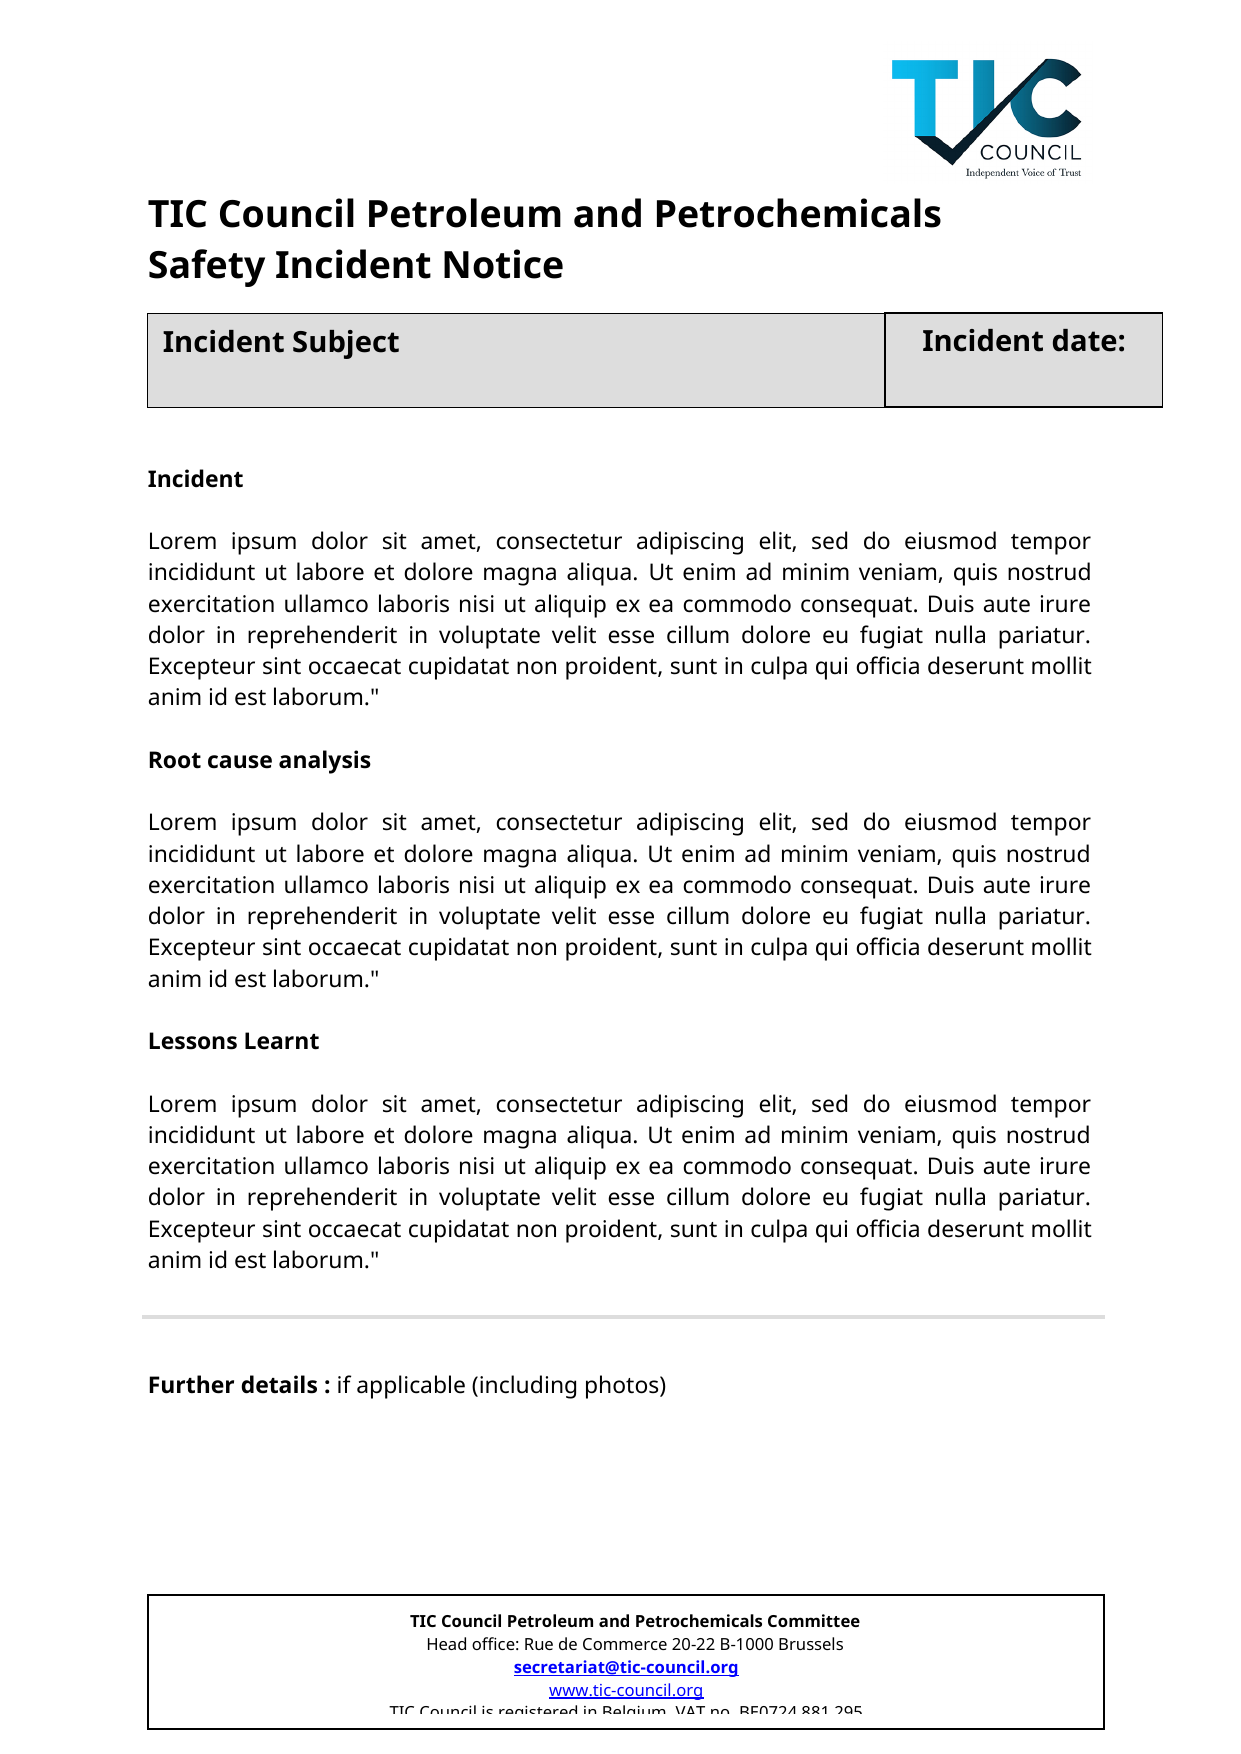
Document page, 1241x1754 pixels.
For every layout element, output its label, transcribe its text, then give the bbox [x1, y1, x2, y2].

text Lessons Learnt [148, 1025, 1092, 1056]
text Incident [148, 462, 1092, 494]
picture [883, 41, 1093, 184]
text Root cause analysis [148, 744, 1092, 775]
text Lorem ipsum dolor sit amet, consectetur adipiscing elit, sed do eiusmod tempor incididunt ut labore et dolore magna aliqua. Ut enim ad minim veniam, quis nostrud exercitation ullamco laboris nisi ut aliquip ex ea commodo consequat. Duis aute irure dolor in reprehenderit in voluptate velit esse cillum dolore eu fugiat nulla pariatur. Excepteur sint occaecat cupidatat non proident, sunt in culpa qui officia deserunt mollit anim id est laborum." [148, 1087, 1092, 1275]
text Lorem ipsum dolor sit amet, consectetur adipiscing elit, sed do eiusmod tempor incididunt ut labore et dolore magna aliqua. Ut enim ad minim veniam, quis nostrud exercitation ullamco laboris nisi ut aliquip ex ea commodo consequat. Duis aute irure dolor in reprehenderit in voluptate velit esse cillum dolore eu fugiat nulla pariatur. Excepteur sint occaecat cupidatat non proident, sunt in culpa qui officia deserunt mollit anim id est laborum." [148, 806, 1092, 994]
text Lorem ipsum dolor sit amet, consectetur adipiscing elit, sed do eiusmod tempor incididunt ut labore et dolore magna aliqua. Ut enim ad minim veniam, quis nostrud exercitation ullamco laboris nisi ut aliquip ex ea commodo consequat. Duis aute irure dolor in reprehenderit in voluptate velit esse cillum dolore eu fugiat nulla pariatur. Excepteur sint occaecat cupidatat non proident, sunt in culpa qui officia deserunt mollit anim id est laborum." [148, 525, 1092, 712]
text TIC Council Petroleum and Petrochemicals [148, 187, 1098, 238]
text Further details : if applicable (including photos) [148, 1369, 1092, 1400]
text Safety Incident Notice [148, 238, 1098, 289]
